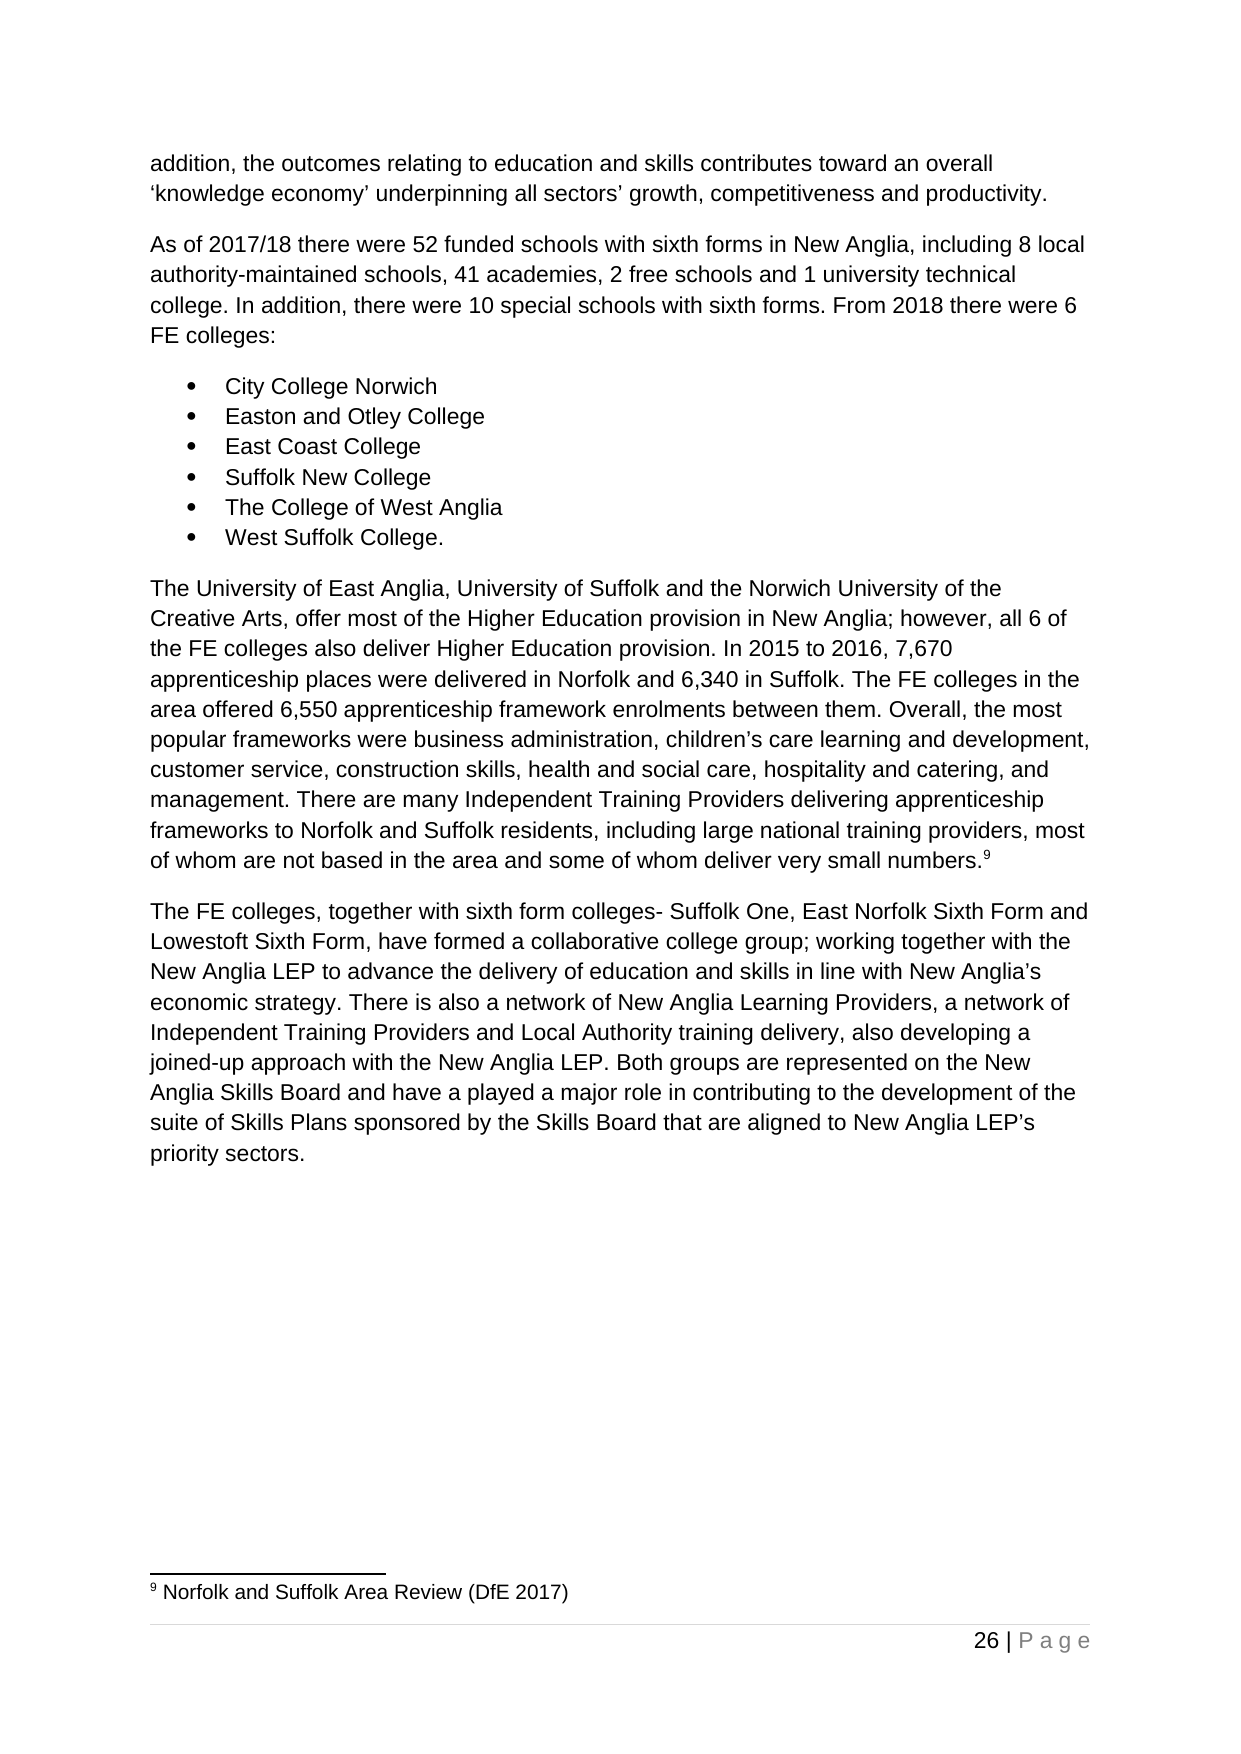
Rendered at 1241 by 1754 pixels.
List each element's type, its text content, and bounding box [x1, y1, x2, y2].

list City College Norwich [187, 373, 1090, 399]
list West Suffolk College. [187, 524, 1090, 550]
list Suffolk New College [187, 463, 1090, 490]
list East Coast College [187, 433, 1090, 460]
list Easton and Otley College [187, 403, 1090, 429]
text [150, 150, 1090, 207]
text The FE colleges, together with sixth form colleges- Suffolk One, East Norfolk Sixth Form and Lowestoft Sixth Form, have formed a collaborative college group; working together with the New Anglia LEP to advance the delivery of education and skills in line with New Anglia’s economic strategy. There is also a network of New Anglia Learning Providers, a network of Independent Training Providers and Local Authority training delivery, also developing a joined-up approach with the New Anglia LEP. Both groups are represented on the New Anglia Skills Board and have a played a major role in contributing to the development of the suite of Skills Plans sponsored by the Skills Board that are aligned to New Anglia LEP’s priority sectors. [150, 898, 1090, 1166]
text As of 2017/18 there were 52 funded schools with sixth forms in New Anglia, including 8 local authority-maintained schools, 41 academies, 2 free schools and 1 university technical college. In addition, there were 10 special schools with sixth forms. From 2018 there were 6 FE colleges: [150, 231, 1090, 348]
list The College of West Anglia [187, 494, 1090, 520]
text The University of East Anglia, University of Suffolk and the Norwich University of the Creative Arts, offer most of the Higher Education provision in New Anglia; however, all 6 of the FE colleges also deliver Higher Education provision. In 2015 to 2016, 7,670 apprenticeship places were delivered in Norfolk and 6,340 in Suffolk. The FE colleges in the area offered 6,550 apprenticeship framework enrolments between them. Overall, the most popular frameworks were business administration, children’s care learning and development, customer service, construction skills, health and social care, hospitality and catering, and management. There are many Independent Training Providers delivering apprenticeship frameworks to Norfolk and Suffolk residents, including large national training providers, most of whom are not based in the area and some of whom deliver very small numbers. [150, 575, 1090, 873]
